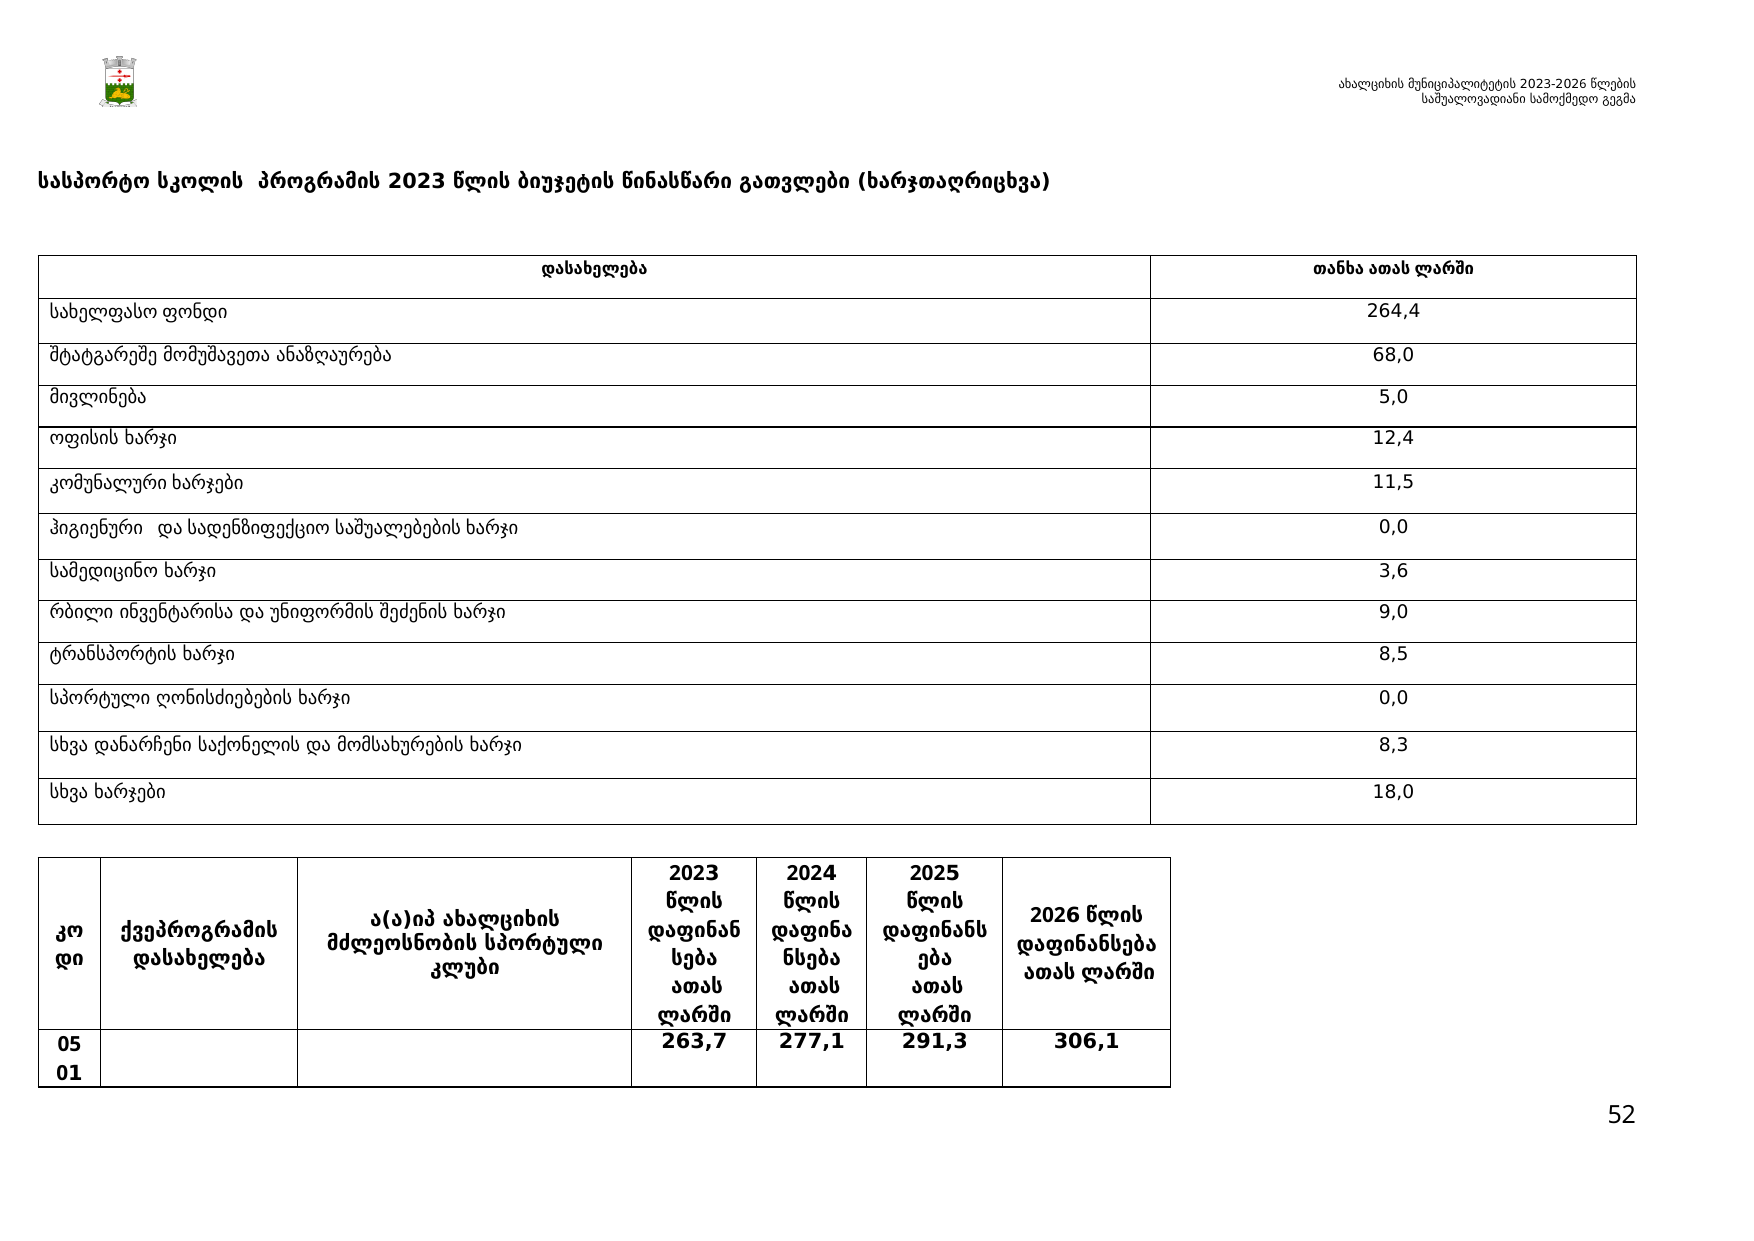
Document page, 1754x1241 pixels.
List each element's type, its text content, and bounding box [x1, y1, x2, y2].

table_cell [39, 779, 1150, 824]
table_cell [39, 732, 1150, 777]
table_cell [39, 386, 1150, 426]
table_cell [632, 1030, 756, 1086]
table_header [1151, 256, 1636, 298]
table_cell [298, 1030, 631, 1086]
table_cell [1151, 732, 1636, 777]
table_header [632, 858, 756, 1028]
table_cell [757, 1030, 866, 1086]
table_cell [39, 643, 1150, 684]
picture [99, 56, 137, 107]
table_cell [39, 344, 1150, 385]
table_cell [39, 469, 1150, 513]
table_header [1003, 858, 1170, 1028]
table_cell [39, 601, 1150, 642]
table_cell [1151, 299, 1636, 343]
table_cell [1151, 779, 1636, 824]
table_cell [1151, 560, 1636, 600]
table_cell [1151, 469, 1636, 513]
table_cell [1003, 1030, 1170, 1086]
text სასპორტო სკოლის პროგრამის 2023 წლის ბიუჯეტის წინასწარი გათვლები (ხარჯთაღრიცხვა) [37, 169, 1636, 194]
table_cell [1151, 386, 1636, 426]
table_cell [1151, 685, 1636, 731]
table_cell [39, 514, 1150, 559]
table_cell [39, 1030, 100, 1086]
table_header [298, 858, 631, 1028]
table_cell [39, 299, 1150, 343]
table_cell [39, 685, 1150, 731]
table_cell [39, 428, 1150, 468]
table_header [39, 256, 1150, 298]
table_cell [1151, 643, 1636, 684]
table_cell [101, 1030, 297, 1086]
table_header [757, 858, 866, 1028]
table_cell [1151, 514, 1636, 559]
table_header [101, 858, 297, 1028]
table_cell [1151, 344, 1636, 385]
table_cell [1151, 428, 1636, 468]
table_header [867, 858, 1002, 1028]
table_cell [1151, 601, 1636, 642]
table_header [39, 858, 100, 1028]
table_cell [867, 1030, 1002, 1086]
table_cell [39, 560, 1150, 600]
